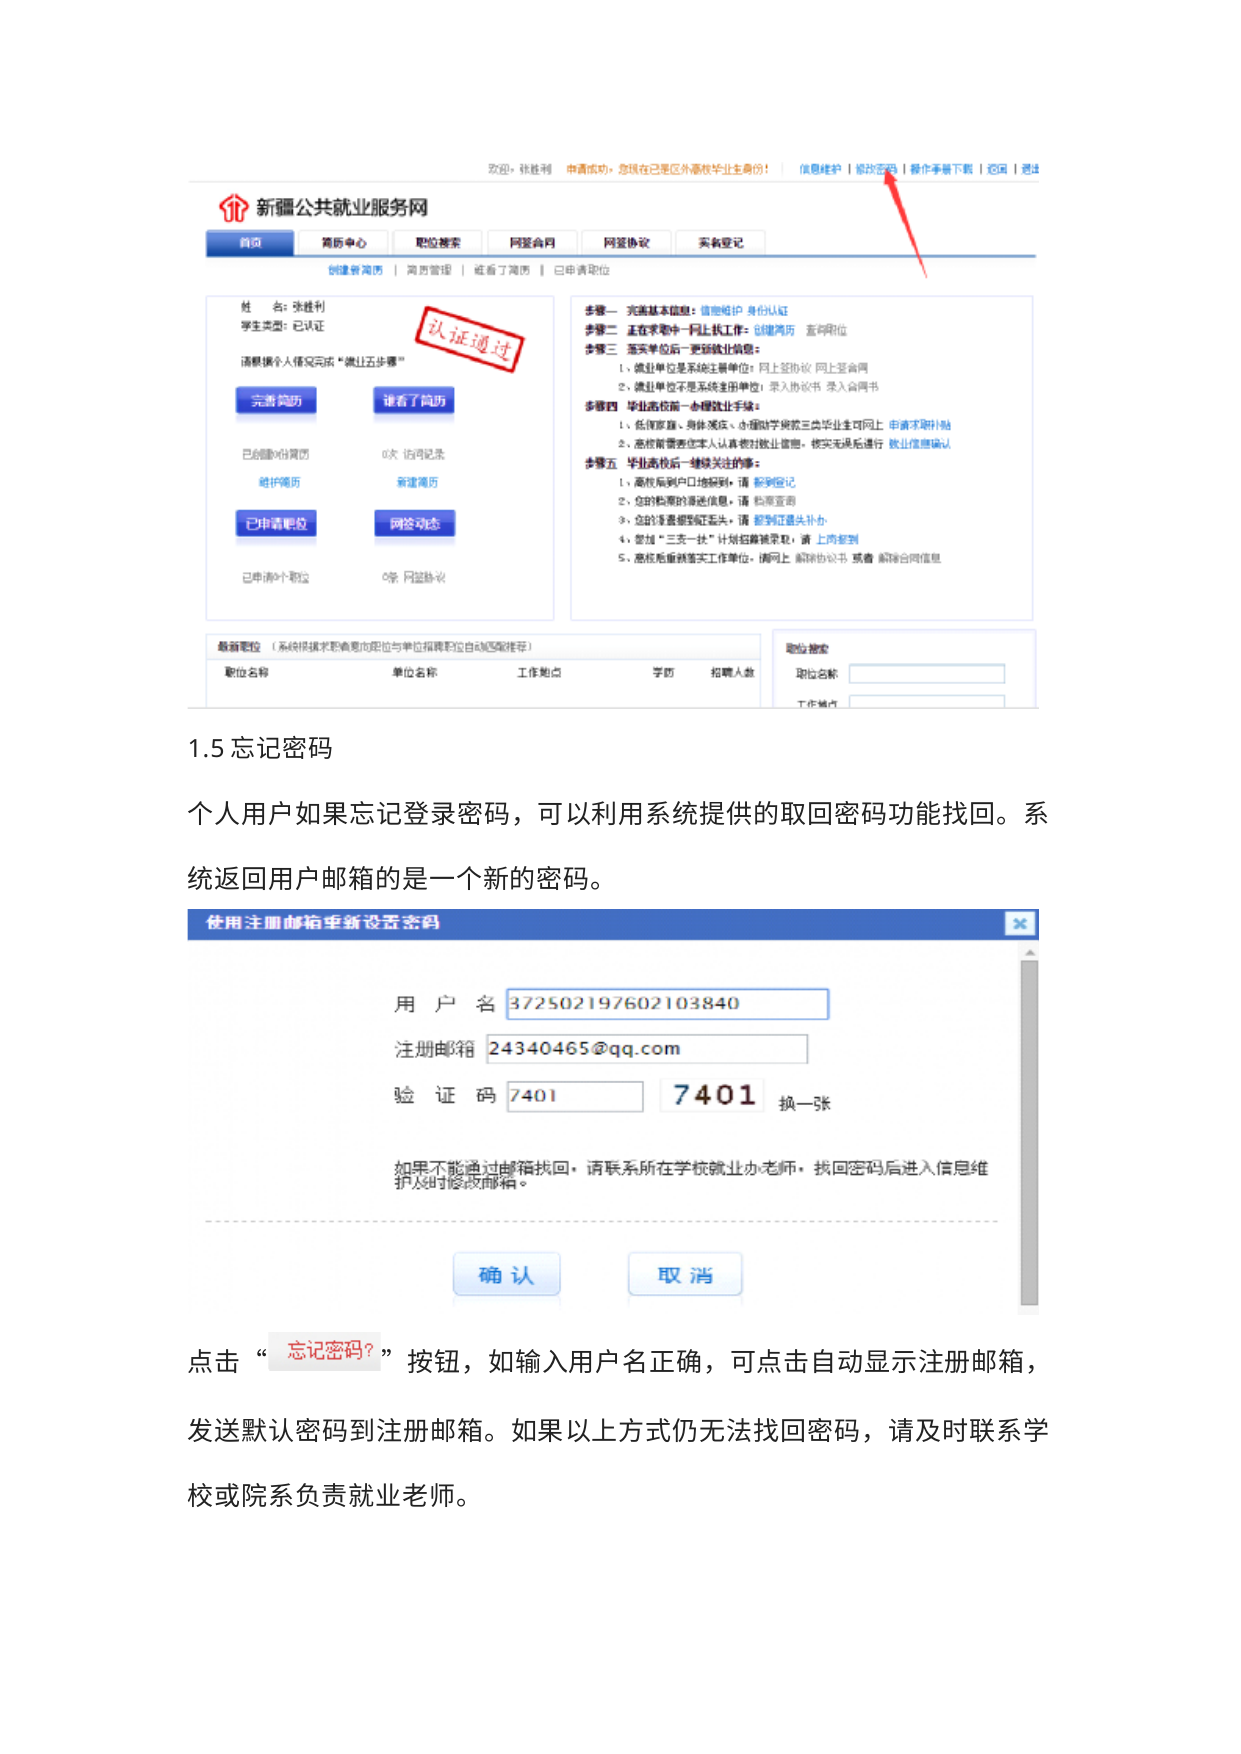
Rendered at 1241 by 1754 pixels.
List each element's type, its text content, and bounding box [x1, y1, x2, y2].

picture [187, 162, 1039, 709]
picture [187, 909, 1039, 1315]
text 个人用户如果忘记登录密码，可以利用系统提供的取回密码功能找回。系统返回用户邮箱的是一个新的密码。 [187, 779, 1053, 909]
picture [268, 1332, 381, 1371]
text 1.5忘记密码 [187, 714, 1053, 779]
